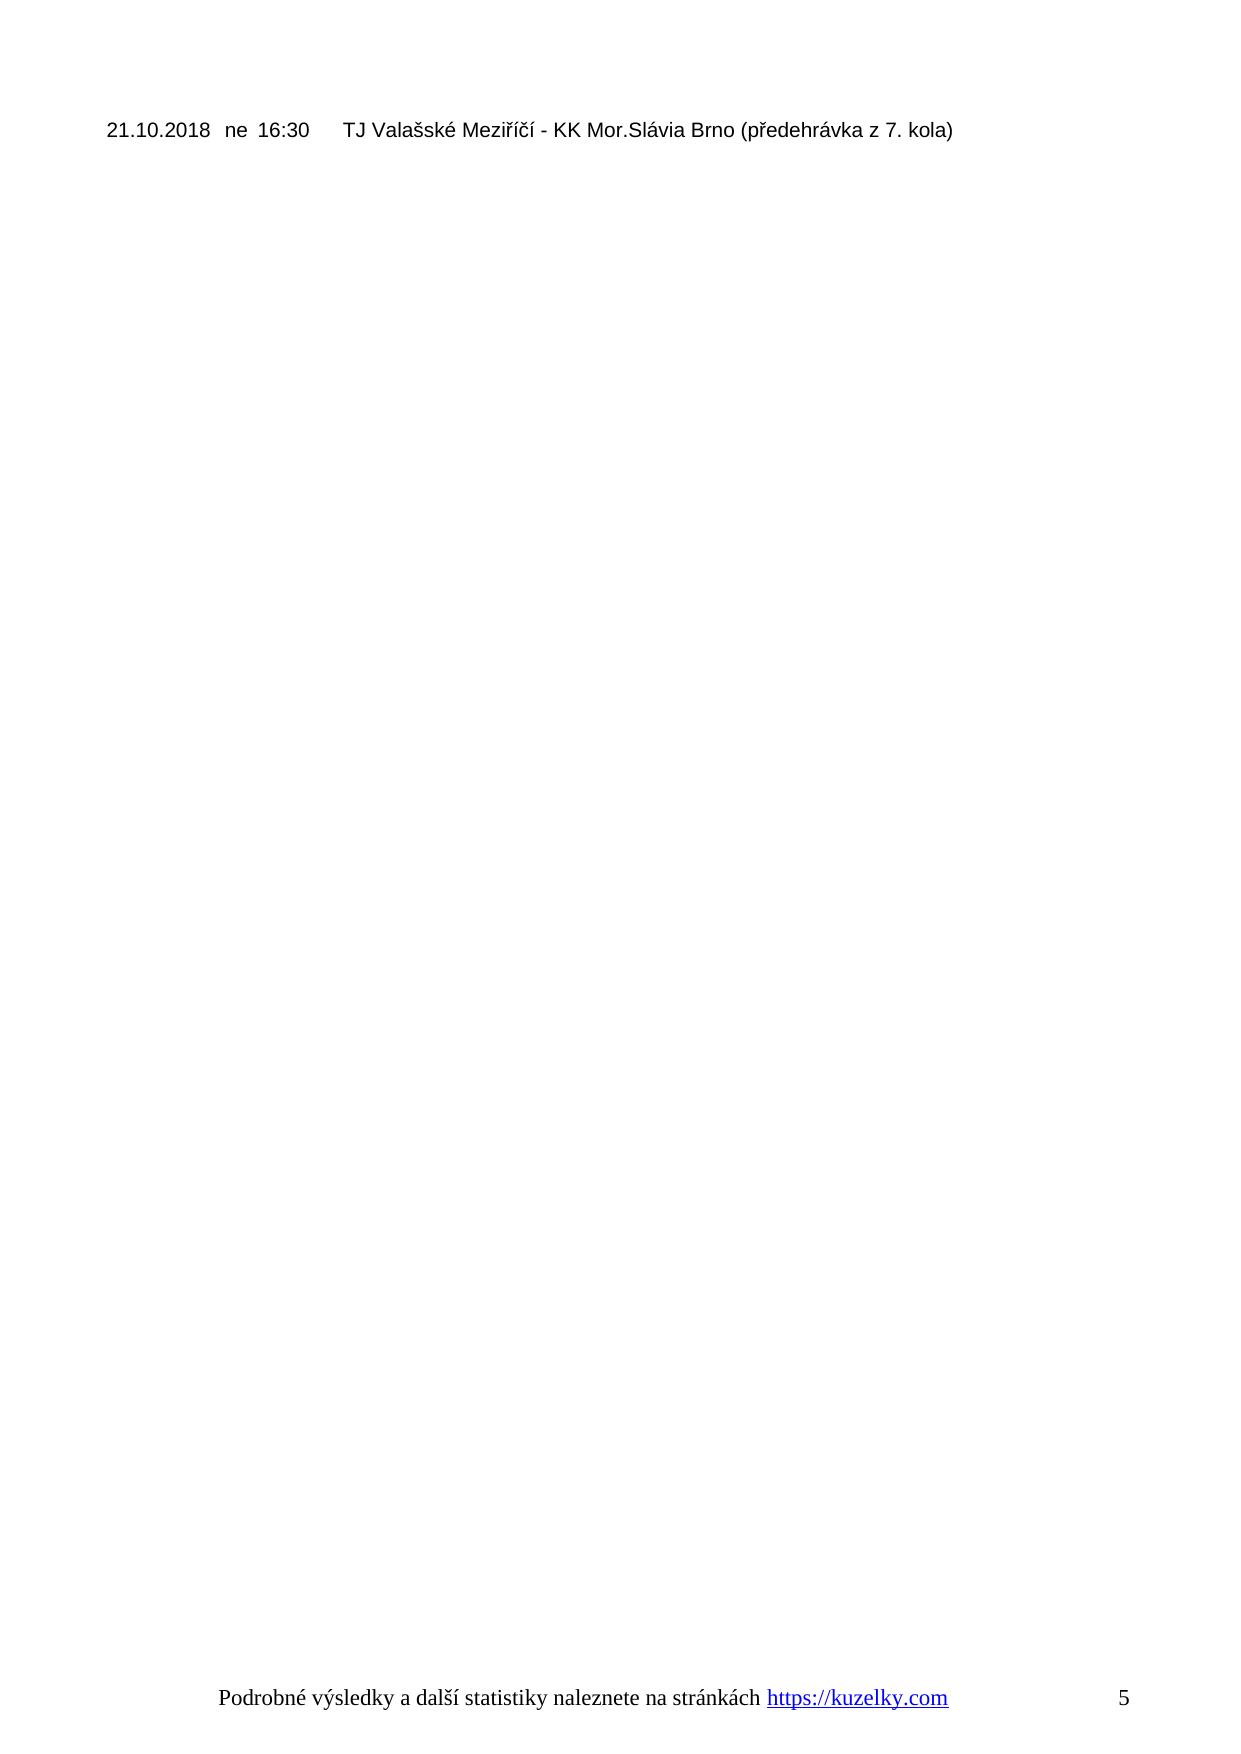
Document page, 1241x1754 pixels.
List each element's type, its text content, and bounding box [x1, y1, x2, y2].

text 21.10.2018 ne 16:30 TJ Valašské Meziříčí - KK Mor.Slávia Brno (předehrávka z 7. kola) [106, 118, 1134, 142]
